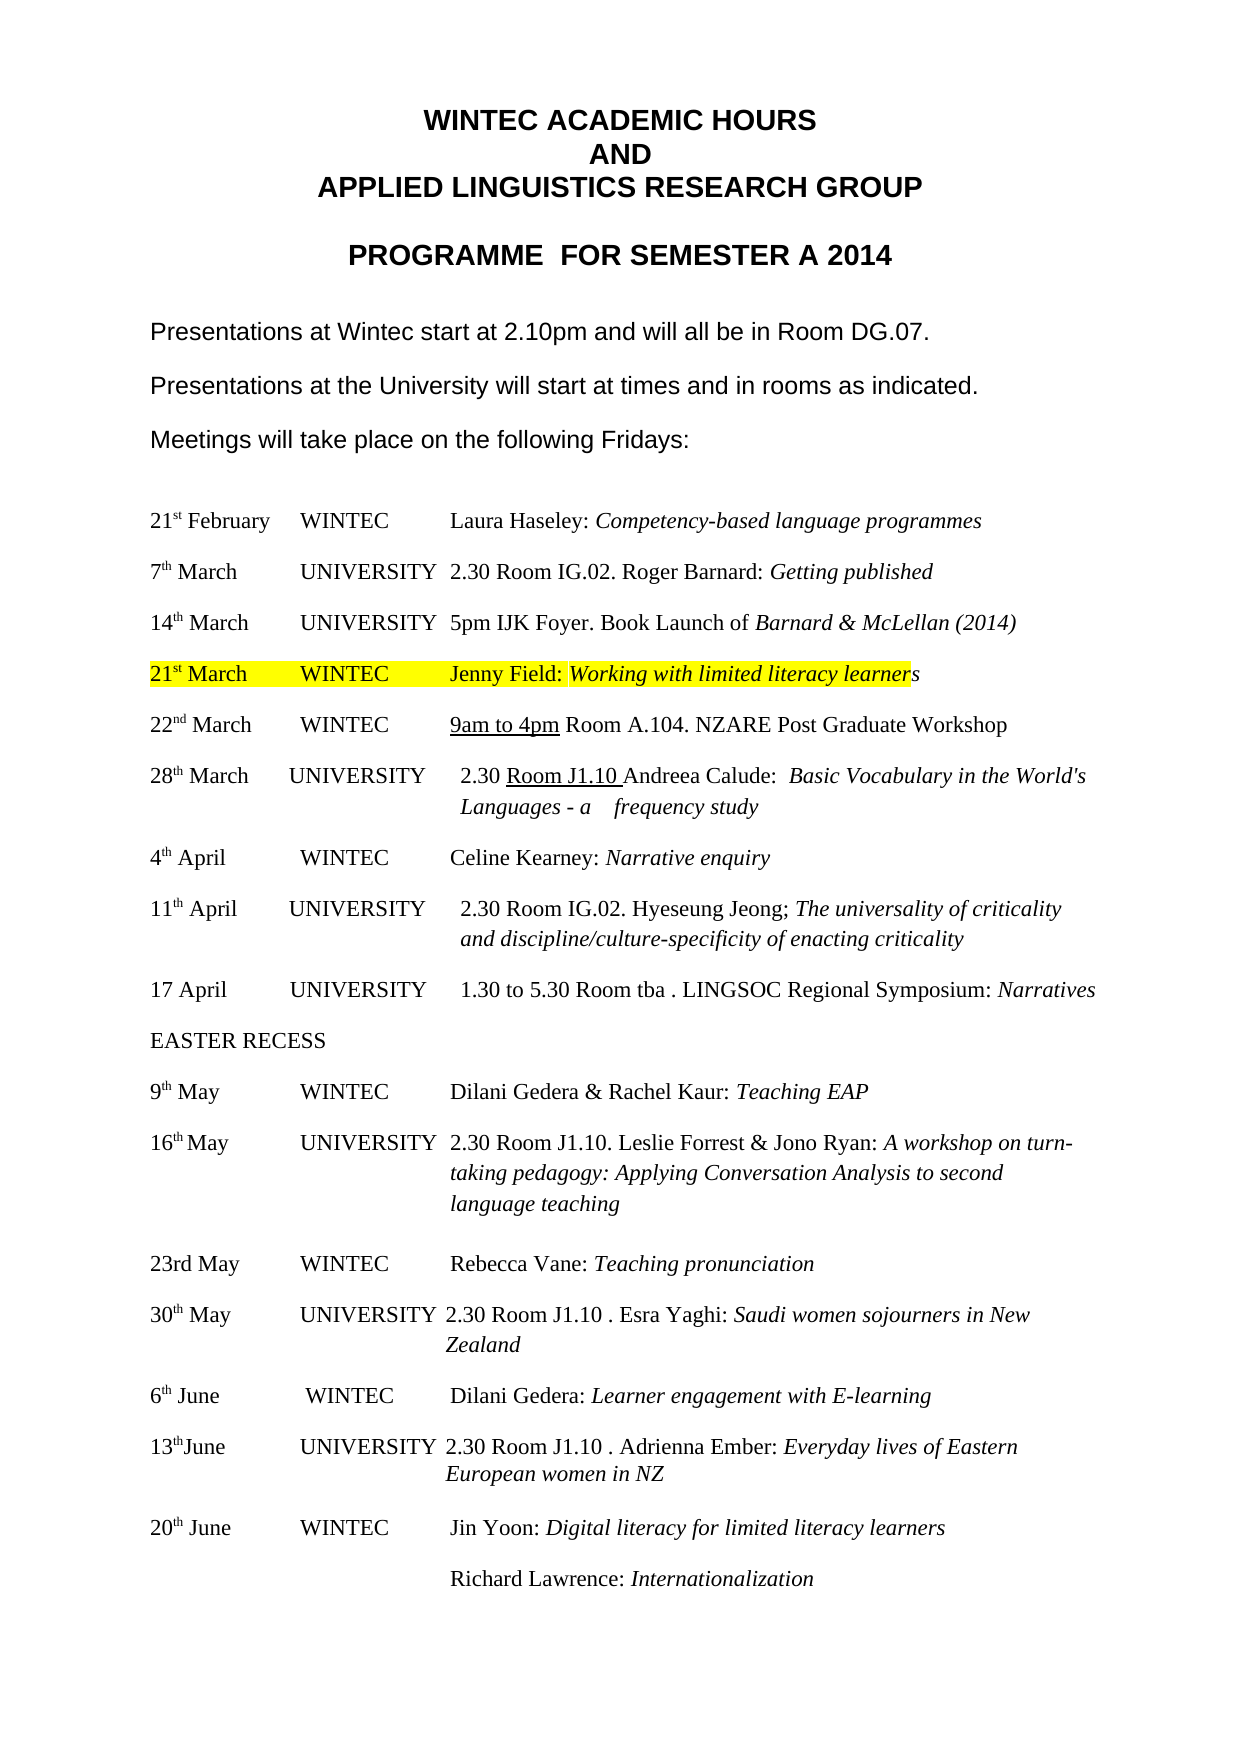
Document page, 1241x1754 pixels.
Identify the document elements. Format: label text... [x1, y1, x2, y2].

text Meetings will take place on the following Fridays: [150, 425, 1090, 454]
text 14th March UNIVERSITY 5pm IJK Foyer. Book Launch of Barnard & McLellan (2014) [150, 609, 1090, 636]
text 16th May UNIVERSITY 2.30 Room J1.10. Leslie Forrest & Jono Ryan: A workshop on turn- [150, 1129, 1090, 1156]
text Presentations at Wintec start at 2.10pm and will all be in Room DG.07. [150, 317, 1090, 346]
text PROGRAMME FOR SEMESTER A 2014 [150, 238, 1090, 271]
text 28th March UNIVERSITY 2.30 Room J1.10 Andreea Calude: Basic Vocabulary in the World's Languages - a frequency study [150, 763, 1090, 819]
text 7th March UNIVERSITY 2.30 Room IG.02. Roger Barnard: Getting published [150, 558, 1090, 585]
text 9th May WINTEC Dilani Gedera & Rachel Kaur: Teaching EAP [150, 1078, 1090, 1104]
text Richard Lawrence: Internationalization [150, 1565, 1090, 1592]
text 6th June WINTEC Dilani Gedera: Learner engagement with E-learning [150, 1382, 1090, 1409]
text 21st February WINTEC Laura Haseley: Competency-based language programmes [150, 507, 1090, 534]
text 22nd March WINTEC 9am to 4pm Room A.104. NZARE Post Graduate Workshop [150, 712, 1090, 738]
text 17 April UNIVERSITY 1.30 to 5.30 Room tba . LINGSOC Regional Symposium: Narratives [150, 976, 1110, 1002]
text 20th June WINTEC Jin Yoon: Digital literacy for limited literacy learners [150, 1514, 1090, 1541]
text APPLIED LINGUISTICS RESEARCH GROUP [150, 171, 1090, 204]
text 13thJune UNIVERSITY 2.30 Room J1.10 . Adrienna Ember: Everyday lives of Eastern European women in NZ [150, 1433, 1095, 1486]
text AND [150, 137, 1090, 171]
text 23rd May WINTEC Rebecca Vane: Teaching pronunciation [150, 1250, 1090, 1276]
text 4th April WINTEC Celine Kearney: Narrative enquiry [150, 844, 1090, 870]
text language teaching [150, 1190, 1090, 1216]
text Presentations at the University will start at times and in rooms as indicated. [150, 371, 1090, 400]
text 11th April UNIVERSITY 2.30 Room IG.02. Hyeseung Jeong; The universality of criticality and discipline/culture-specificity of enacting criticality [150, 895, 1090, 951]
text WINTEC ACADEMIC HOURS [150, 103, 1090, 137]
text EASTER RECESS [150, 1027, 1090, 1053]
text 30th May UNIVERSITY 2.30 Room J1.10 . Esra Yaghi: Saudi women sojourners in New Zealand [150, 1301, 1090, 1358]
text taking pedagogy: Applying Conversation Analysis to second [150, 1159, 1090, 1186]
text 21st March WINTEC Jenny Field: Working with limited literacy learners [911, 661, 1090, 687]
